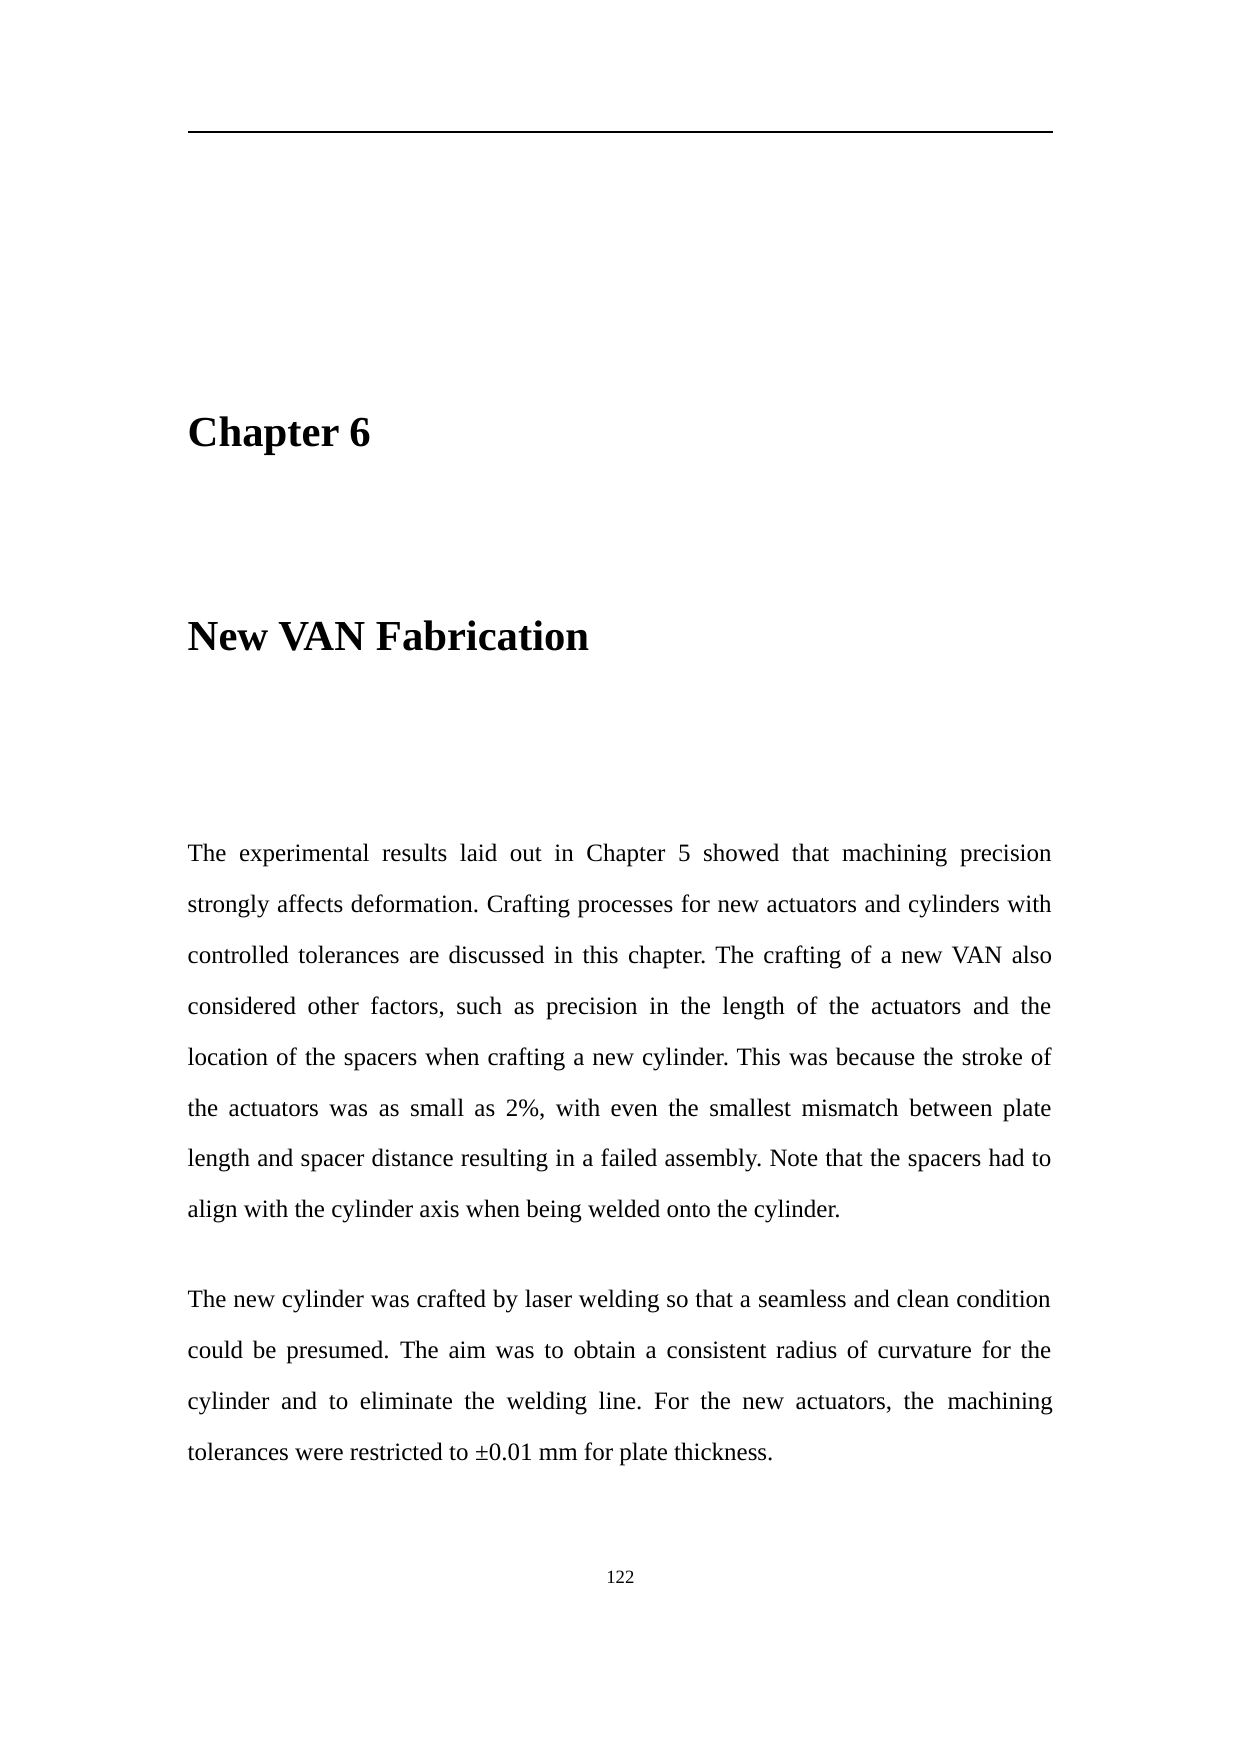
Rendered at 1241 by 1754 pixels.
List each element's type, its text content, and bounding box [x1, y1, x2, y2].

text The new cylinder was crafted by laser welding so that a seamless and clean condition could be presumed. The aim was to obtain a consistent radius of curvature for the cylinder and to eliminate the welding line. For the new actuators, the machining tolerances were restricted to ±0.01 mm for plate thickness. [187, 1282, 1053, 1469]
text The experimental results laid out in Chapter 5 showed that machining precision strongly affects deformation. Crafting processes for new actuators and cylinders with controlled tolerances are discussed in this chapter. The crafting of a new VAN also considered other factors, such as precision in the length of the actuators and the location of the spacers when crafting a new cylinder. This was because the stroke of the actuators was as small as 2%, with even the smallest mismatch between plate length and spacer distance resulting in a failed assembly. Note that the spacers had to align with the cylinder axis when being welded onto the cylinder. [187, 835, 1053, 1226]
subtitle Chapter 6 New VAN Fabrication [187, 397, 1053, 669]
